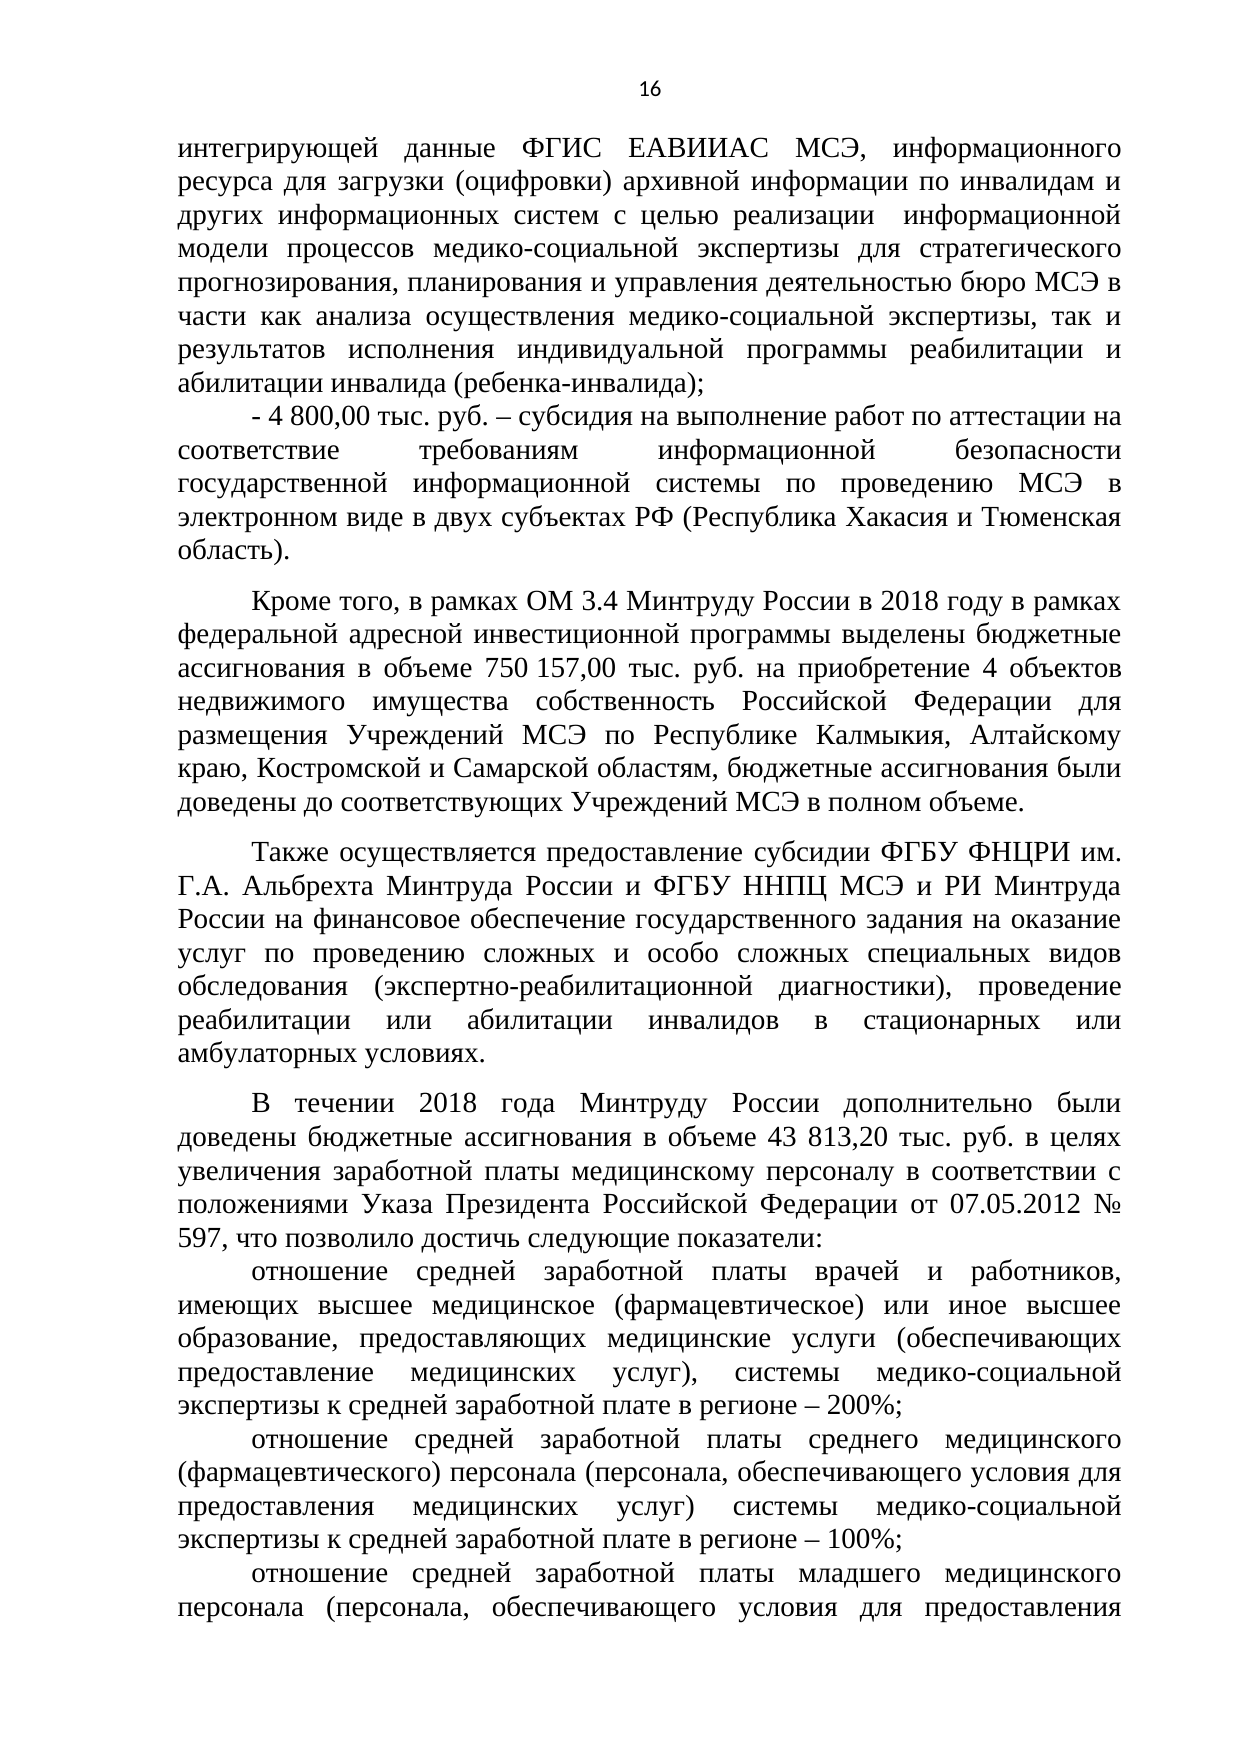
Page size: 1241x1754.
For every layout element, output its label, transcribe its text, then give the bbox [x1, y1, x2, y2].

text - 4 800,00 тыс. руб. – субсидия на выполнение работ по аттестации на соответствие требованиям информационной безопасности государственной информационной системы по проведению МСЭ в электронном виде в двух субъектах РФ (Республика Хакасия и Тюменская область). [177, 398, 1122, 566]
text В течении 2018 года Минтруду России дополнительно были доведены бюджетные ассигнования в объеме 43 813,20 тыс. руб. в целях увеличения заработной платы медицинскому персоналу в соответствии с положениями Указа Президента Российской Федерации от 07.05.2012 № 597, что позволило достичь следующие показатели: [177, 1086, 1122, 1253]
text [177, 130, 1122, 398]
text отношение средней заработной платы среднего медицинского (фармацевтического) персонала (персонала, обеспечивающего условия для предоставления медицинских услуг) системы медико-социальной экспертизы к средней заработной плате в регионе – 100%; [177, 1421, 1122, 1555]
text Кроме того, в рамках ОМ 3.4 Минтруду России в 2018 году в рамках федеральной адресной инвестиционной программы выделены бюджетные ассигнования в объеме 750 157,00 тыс. руб. на приобретение 4 объектов недвижимого имущества собственность Российской Федерации для размещения Учреждений МСЭ по Республике Калмыкия, Алтайскому краю, Костромской и Самарской областям, бюджетные ассигнования были доведены до соответствующих Учреждений МСЭ в полном объеме. [177, 583, 1122, 817]
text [177, 1555, 1122, 1622]
text Также осуществляется предоставление субсидии ФГБУ ФНЦРИ им. Г.А. Альбрехта Минтруда России и ФГБУ ННПЦ МСЭ и РИ Минтруда России на финансовое обеспечение государственного задания на оказание услуг по проведению сложных и особо сложных специальных видов обследования (экспертно-реабилитационной диагностики), проведение реабилитации или абилитации инвалидов в стационарных или амбулаторных условиях. [177, 834, 1122, 1069]
text отношение средней заработной платы врачей и работников, имеющих высшее медицинское (фармацевтическое) или иное высшее образование, предоставляющих медицинские услуги (обеспечивающих предоставление медицинских услуг), системы медико-социальной экспертизы к средней заработной плате в регионе – 200%; [177, 1253, 1122, 1421]
